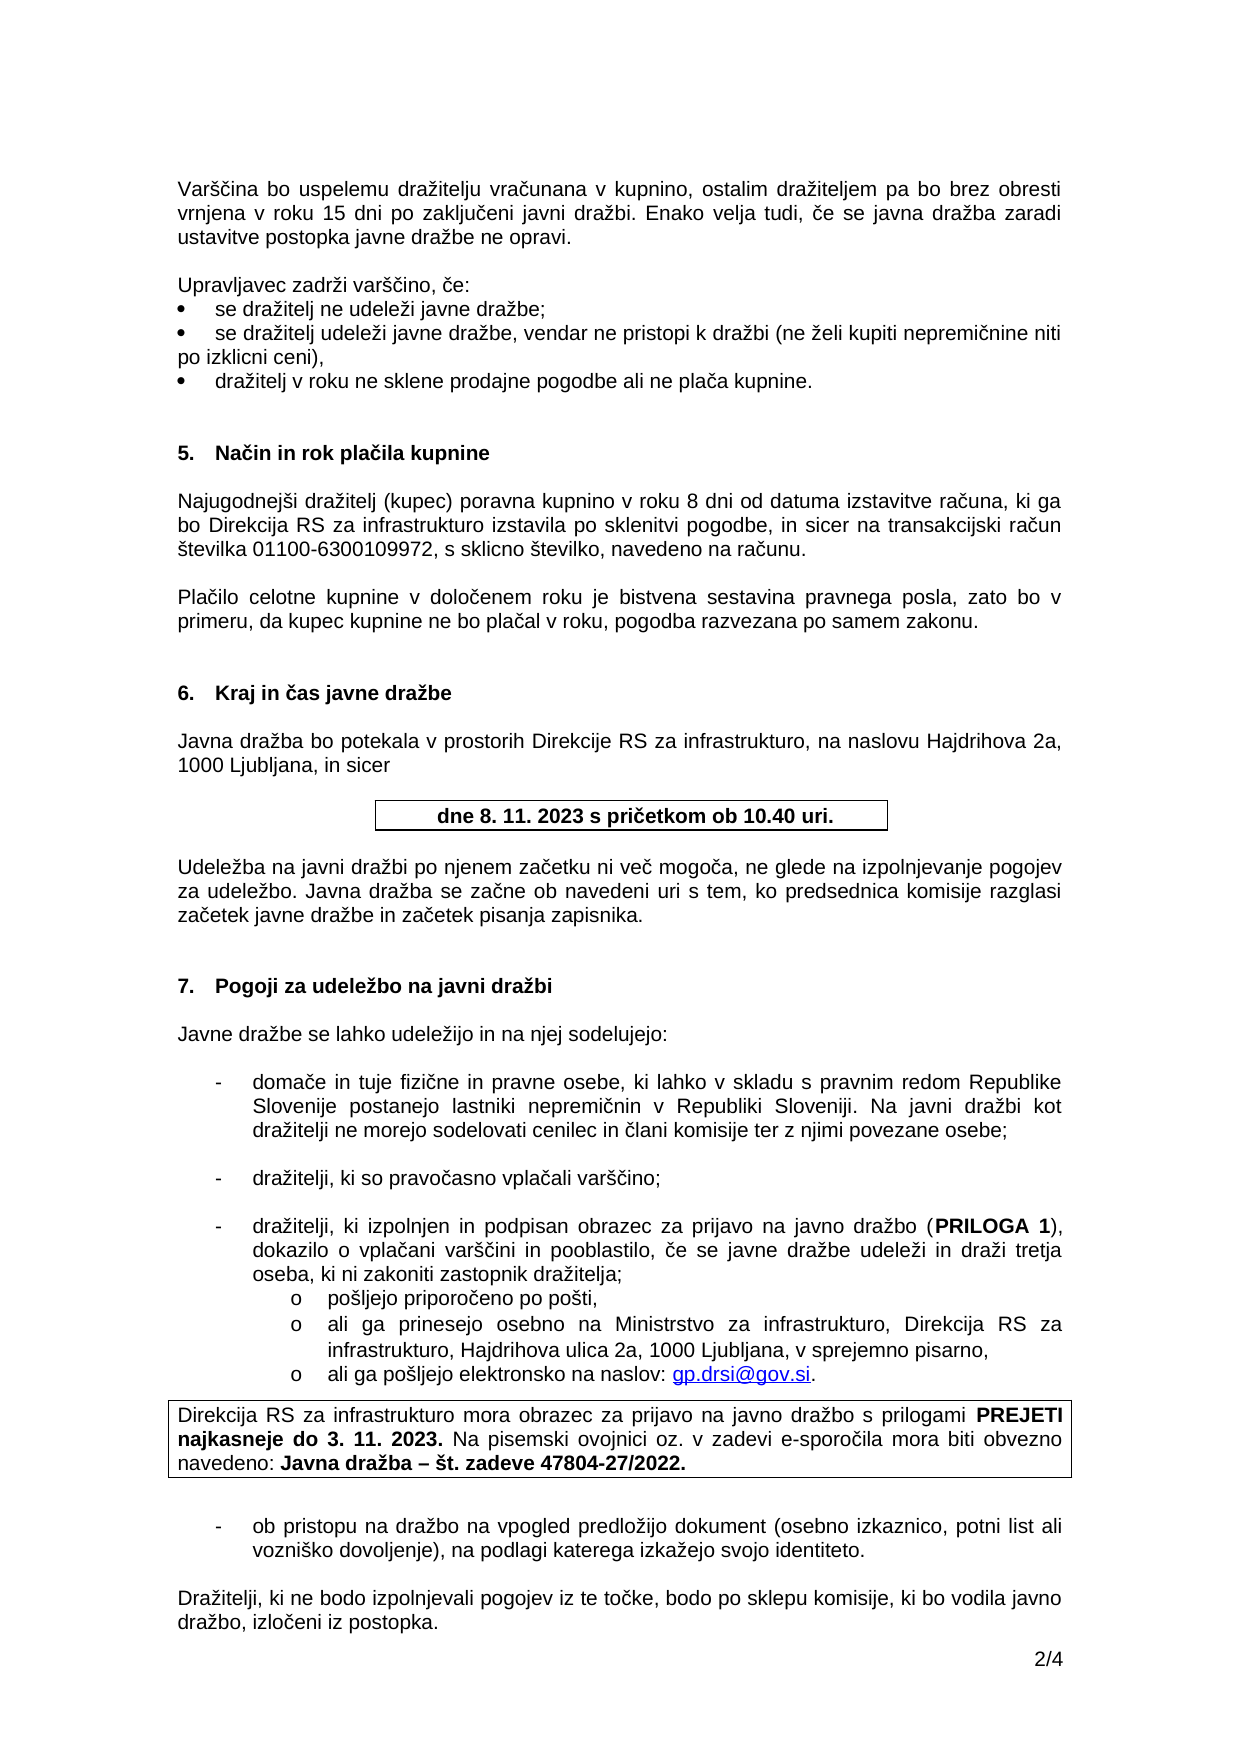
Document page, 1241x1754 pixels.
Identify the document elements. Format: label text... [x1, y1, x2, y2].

list Način in rok plačila kupnine [177, 441, 1063, 465]
text Varščina bo uspelemu dražitelju vračunana v kupnino, ostalim dražiteljem pa bo brez obresti vrnjena v roku 15 dni po zaključeni javni dražbi. Enako velja tudi, če se javna dražba zaradi ustavitve postopka javne dražbe ne opravi. [177, 177, 1063, 249]
text dne 8. 11. 2023 s pričetkom ob 10.40 uri. [376, 801, 887, 829]
text Udeležba na javni dražbi po njenem začetku ni več mogoča, ne glede na izpolnjevanje pogojev za udeležbo. Javna dražba se začne ob navedeni uri s tem, ko predsednica komisije razglasi začetek javne dražbe in začetek pisanja zapisnika. [177, 854, 1063, 926]
text Dražitelji, ki ne bodo izpolnjevali pogojev iz te točke, bodo po sklepu komisije, ki bo vodila javno dražbo, izločeni iz postopka. [177, 1586, 1063, 1634]
list dražitelji, ki izpolnjen in podpisan obrazec za prijavo na javno dražbo (PRILOGA 1), dokazilo o vplačani varščini in pooblastilo, če se javne dražbe udeleži in draži tretja oseba, ki ni zakoniti zastopnik dražitelja; [215, 1214, 1063, 1286]
text Plačilo celotne kupnine v določenem roku je bistvena sestavina pravnega posla, zato bo v primeru, da kupec kupnine ne bo plačal v roku, pogodba razvezana po samem zakonu. [177, 585, 1063, 633]
list se dražitelj udeleži javne dražbe, vendar ne pristopi k dražbi (ne želi kupiti nepremičnine niti po izklicni ceni), [177, 321, 1063, 369]
list ali ga pošljejo elektronsko na naslov: gp.drsi@gov.si. [290, 1361, 1063, 1387]
text Direkcija RS za infrastrukturo mora obrazec za prijavo na javno dražbo s prilogami PREJETI najkasneje do 3. 11. 2023. Na pisemski ovojnici oz. v zadevi e-sporočila mora biti obvezno navedeno: Javna dražba – št. zadeve 47804-27/2022. [169, 1401, 1071, 1477]
list Pogoji za udeležbo na javni dražbi [177, 974, 1063, 998]
list ob pristopu na dražbo na vpogled predložijo dokument (osebno izkaznico, potni list ali vozniško dovoljenje), na podlagi katerega izkažejo svojo identiteto. [215, 1514, 1063, 1562]
list dražitelji, ki so pravočasno vplačali varščino; [215, 1166, 1063, 1190]
list dražitelj v roku ne sklene prodajne pogodbe ali ne plača kupnine. [177, 369, 1063, 393]
list se dražitelj ne udeleži javne dražbe; [177, 297, 1063, 321]
list ali ga prinesejo osebno na Ministrstvo za infrastrukturo, Direkcija RS za infrastrukturo, Hajdrihova ulica 2a, 1000 Ljubljana, v sprejemno pisarno, [290, 1312, 1063, 1361]
list Kraj in čas javne dražbe [177, 681, 1063, 704]
text Javna dražba bo potekala v prostorih Direkcije RS za infrastrukturo, na naslovu Hajdrihova 2a, 1000 Ljubljana, in sicer [177, 728, 1063, 776]
list pošljejo priporočeno po pošti, [290, 1286, 1063, 1312]
text Najugodnejši dražitelj (kupec) poravna kupnino v roku 8 dni od datuma izstavitve računa, ki ga bo Direkcija RS za infrastrukturo izstavila po sklenitvi pogodbe, in sicer na transakcijski račun številka 01100-6300109972, s sklicno številko, navedeno na računu. [177, 489, 1063, 561]
list domače in tuje fizične in pravne osebe, ki lahko v skladu s pravnim redom Republike Slovenije postanejo lastniki nepremičnin v Republiki Sloveniji. Na javni dražbi kot dražitelji ne morejo sodelovati cenilec in člani komisije ter z njimi povezane osebe; [215, 1070, 1063, 1142]
text Javne dražbe se lahko udeležijo in na njej sodelujejo: [177, 1022, 1063, 1046]
text Upravljavec zadrži varščino, če: [177, 273, 1063, 297]
